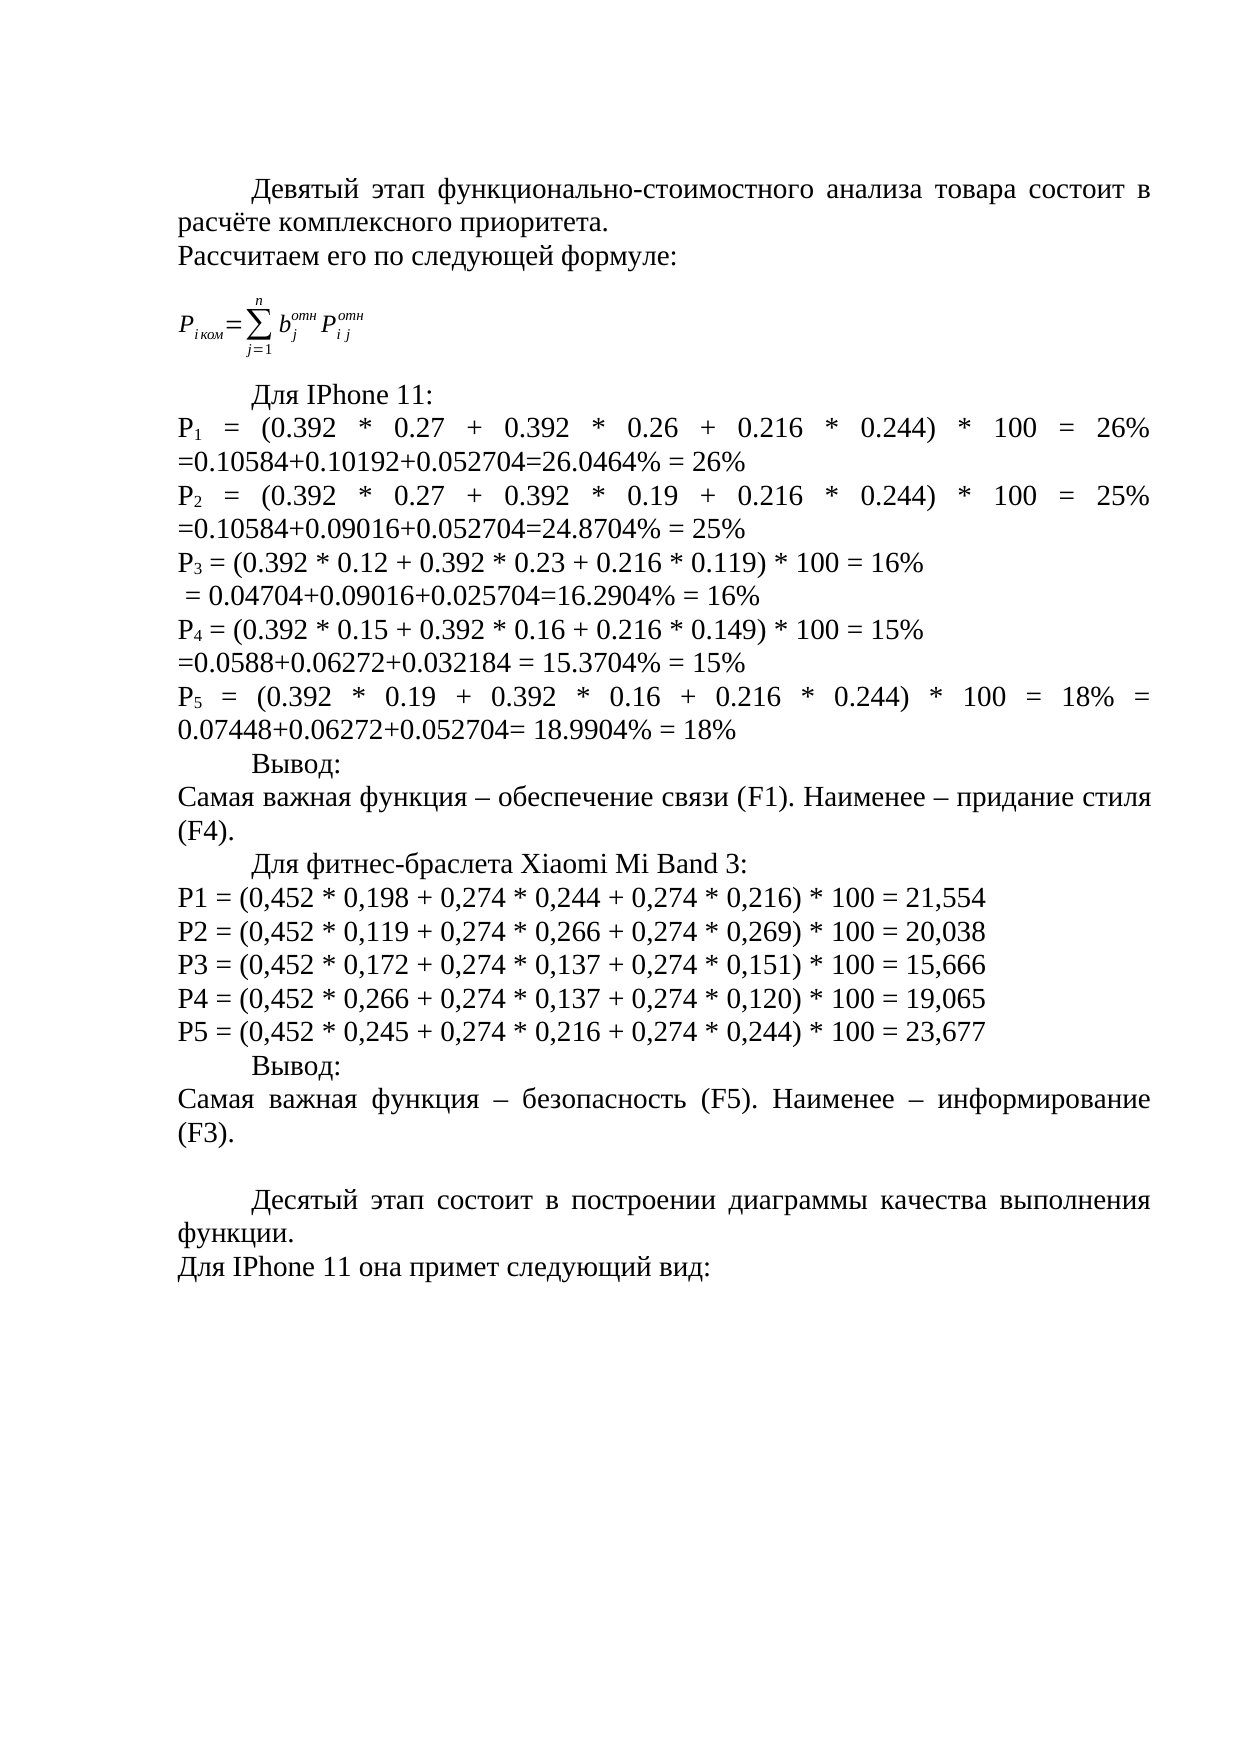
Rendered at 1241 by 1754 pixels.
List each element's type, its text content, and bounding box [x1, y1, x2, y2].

text P2 = (0,452 * 0,119 + 0,274 * 0,266 + 0,274 * 0,269) * 100 = 20,038 [177, 914, 1152, 947]
text P5 = (0,452 * 0,245 + 0,274 * 0,216 + 0,274 * 0,244) * 100 = 23,677 [177, 1014, 1152, 1048]
text = 0.04704+0.09016+0.025704=16.2904% = 16% [177, 578, 1152, 612]
text Самая важная функция – безопасность (F5). Наименее – информирование (F3). [177, 1081, 1152, 1148]
text Самая важная функция – обеспечение связи (F1). Наименее – придание стиля (F4). [177, 779, 1152, 847]
text Вывод: [177, 1048, 1152, 1081]
text Для фитнес-браслета Xiaomi Mi Band 3: [177, 847, 1152, 880]
text Девятый этап функционально-стоимостного анализа товара состоит в расчёте комплексного приоритета. [177, 171, 1152, 238]
text P2 = (0.392 * 0.27 + 0.392 * 0.19 + 0.216 * 0.244) * 100 = 25% =0.10584+0.09016+0.052704=24.8704% = 25% [177, 478, 1152, 545]
text Десятый этап состоит в построении диаграммы качества выполнения функции. [177, 1182, 1152, 1249]
text P3 = (0,452 * 0,172 + 0,274 * 0,137 + 0,274 * 0,151) * 100 = 15,666 [177, 947, 1152, 981]
text Для IPhone 11: [177, 377, 1152, 411]
text P5 = (0.392 * 0.19 + 0.392 * 0.16 + 0.216 * 0.244) * 100 = 18% = 0.07448+0.06272+0.052704= 18.9904% = 18% [177, 679, 1152, 746]
text P4 = (0,452 * 0,266 + 0,274 * 0,137 + 0,274 * 0,120) * 100 = 19,065 [177, 981, 1152, 1014]
text Рассчитаем его по следующей формуле: [177, 238, 1152, 272]
text P1 = (0.392 * 0.27 + 0.392 * 0.26 + 0.216 * 0.244) * 100 = 26% =0.10584+0.10192+0.052704=26.0464% = 26% [177, 411, 1152, 478]
text Вывод: [177, 746, 1152, 779]
text P1 = (0,452 * 0,198 + 0,274 * 0,244 + 0,274 * 0,216) * 100 = 21,554 [177, 880, 1152, 914]
text Для IPhone 11 она примет следующий вид: [177, 1249, 1152, 1283]
text P3 = (0.392 * 0.12 + 0.392 * 0.23 + 0.216 * 0.119) * 100 = 16% [177, 545, 1152, 578]
text P4 = (0.392 * 0.15 + 0.392 * 0.16 + 0.216 * 0.149) * 100 = 15% [177, 612, 1152, 645]
text =0.0588+0.06272+0.032184 = 15.3704% = 15% [177, 645, 1152, 679]
